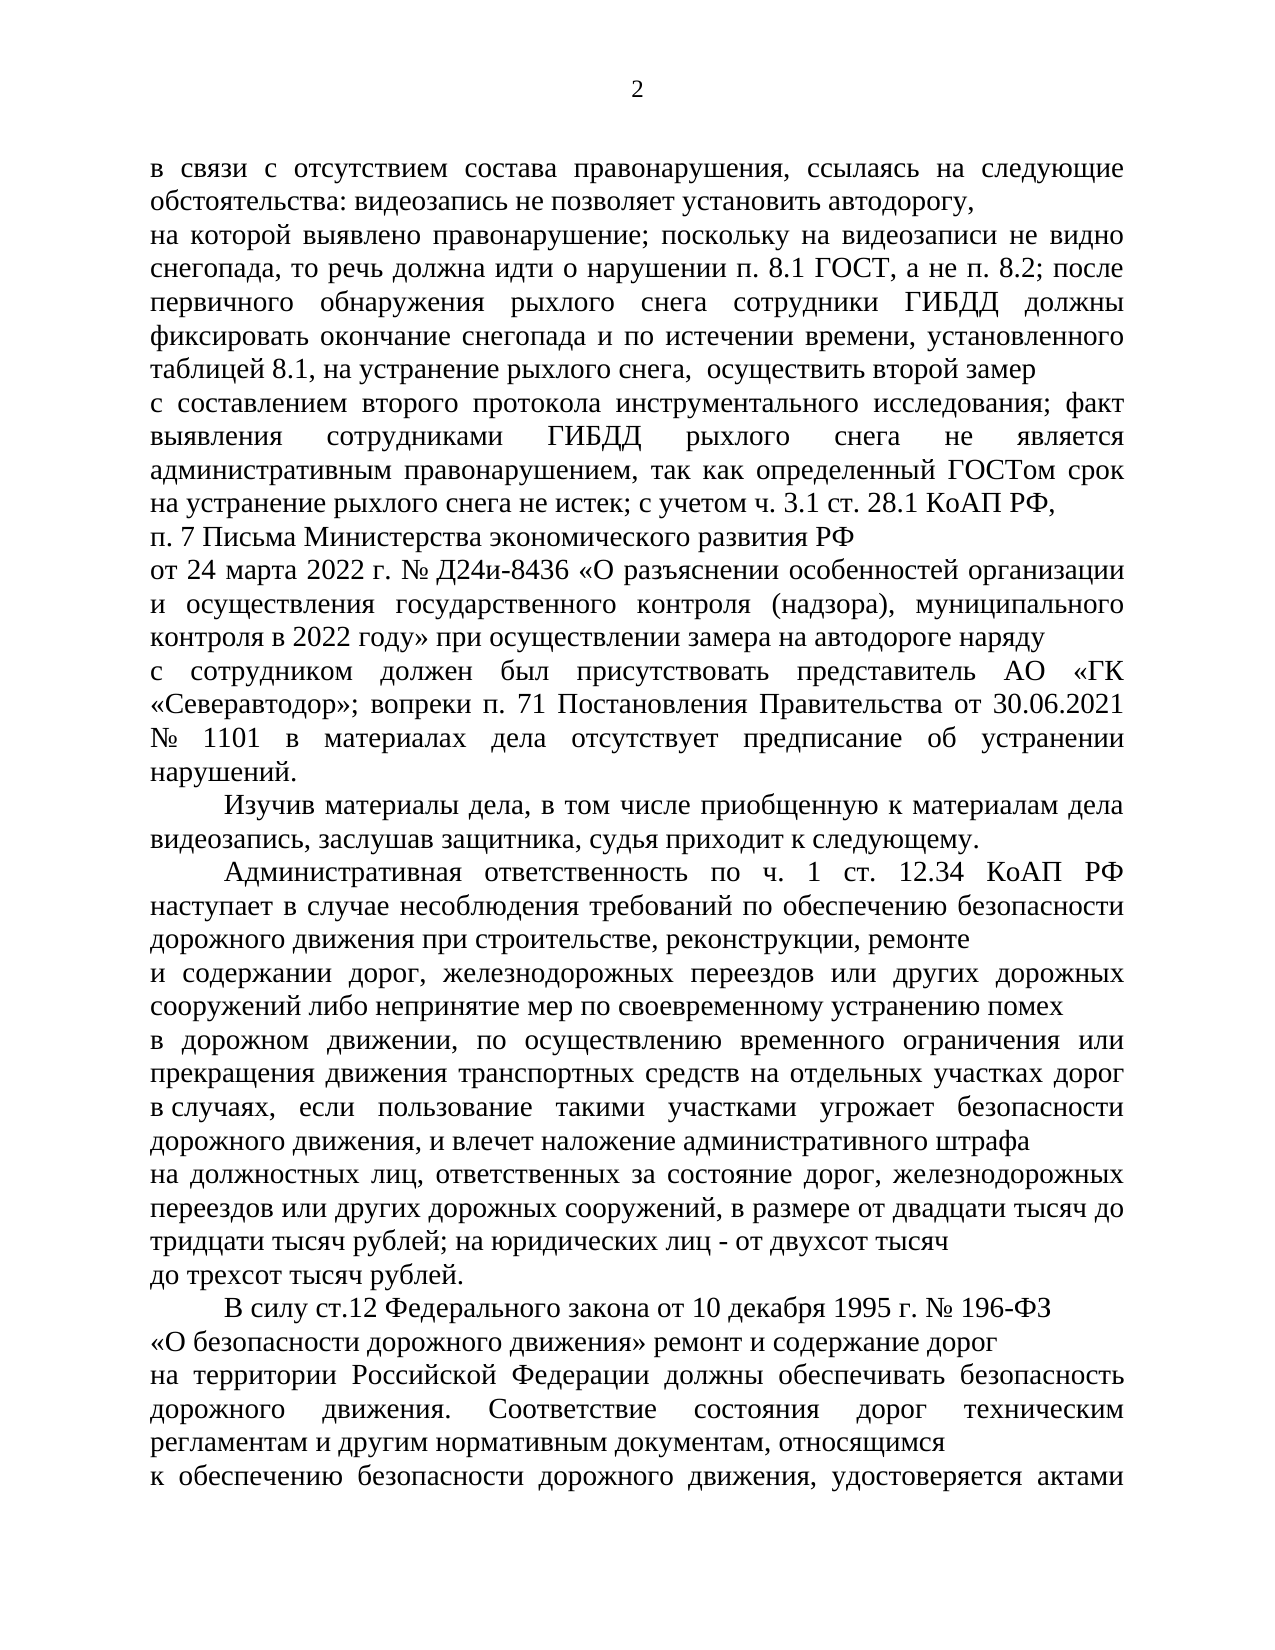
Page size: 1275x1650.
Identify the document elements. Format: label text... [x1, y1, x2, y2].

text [150, 1290, 1125, 1492]
text Изучив материалы дела, в том числе приобщенную к материалам дела видеозапись, заслушав защитника, судья приходит к следующему. [150, 787, 1125, 854]
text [150, 150, 1125, 787]
text Административная ответственность по ч. 1 ст. 12.34 КоАП РФ наступает в случае несоблюдения требований по обеспечению безопасности дорожного движения при строительстве, реконструкции, ремонте и содержании дорог, железнодорожных переездов или других дорожных сооружений либо непринятие мер по своевременному устранению помех в дорожном движении, по осуществлению временного ограничения или прекращения движения транспортных средств на отдельных участках дорог в случаях, если пользование такими участками угрожает безопасности дорожного движения, и влечет наложение административного штрафа на должностных лиц, ответственных за состояние дорог, железнодорожных переездов или других дорожных сооружений, в размере от двадцати тысяч до тридцати тысяч рублей; на юридических лиц - от двухсот тысяч до трехсот тысяч рублей. [150, 854, 1125, 1290]
